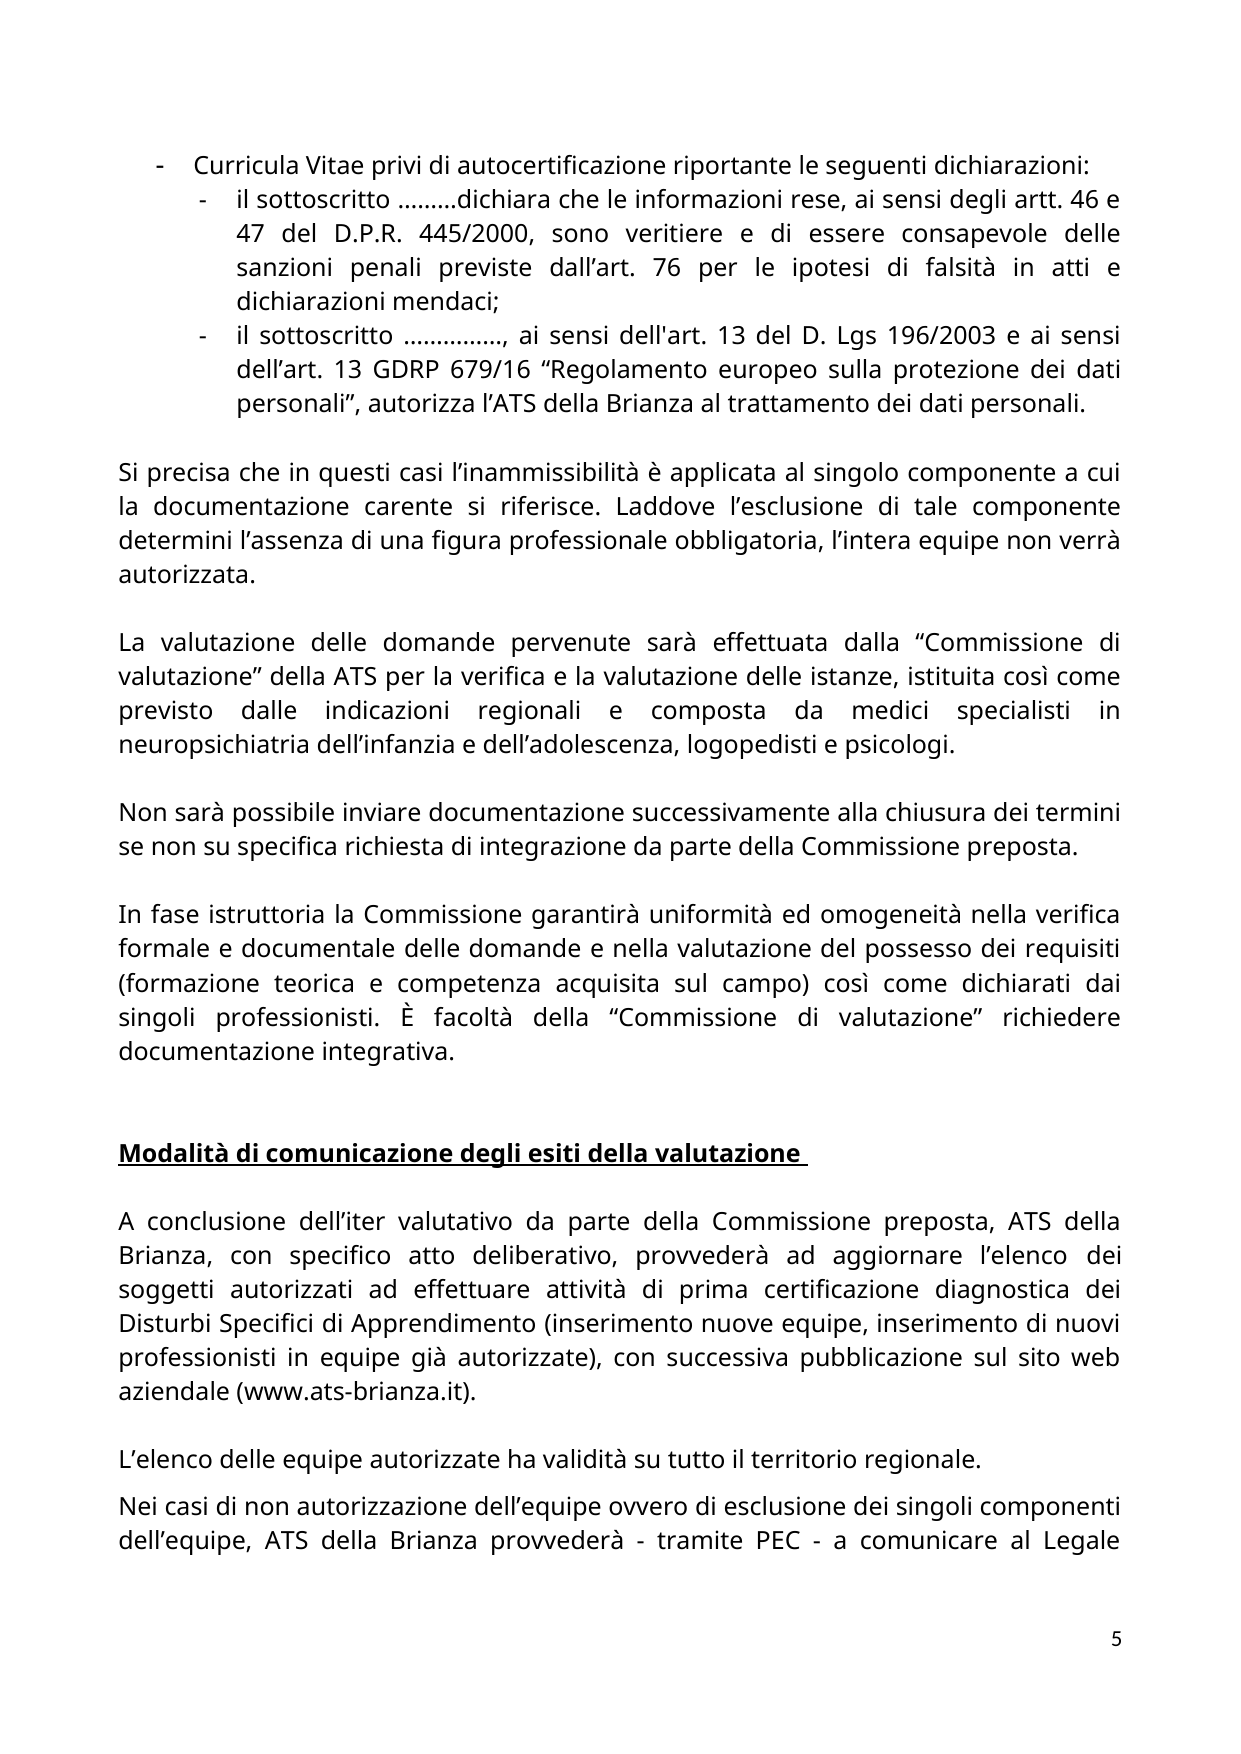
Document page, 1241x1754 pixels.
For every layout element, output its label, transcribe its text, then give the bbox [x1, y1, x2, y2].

text Modalità di comunicazione degli esiti della valutazione [118, 1136, 1122, 1169]
list il sottoscritto ……………, ai sensi dell'art. 13 del D. Lgs 196/2003 e ai sensi dell’art. 13 GDRP 679/16 “Regolamento europeo sulla protezione dei dati personali”, autorizza l’ATS della Brianza al trattamento dei dati personali. [199, 318, 1122, 420]
list il sottoscritto ………dichiara che le informazioni rese, ai sensi degli artt. 46 e 47 del D.P.R. 445/2000, sono veritiere e di essere consapevole delle sanzioni penali previste dall’art. 76 per le ipotesi di falsità in atti e dichiarazioni mendaci; [199, 182, 1122, 318]
text Si precisa che in questi casi l’inammissibilità è applicata al singolo componente a cui la documentazione carente si riferisce. Laddove l’esclusione di tale componente determini l’assenza di una figura professionale obbligatoria, l’intera equipe non verrà autorizzata. [118, 454, 1122, 591]
text L’elenco delle equipe autorizzate ha validità su tutto il territorio regionale. [118, 1442, 1122, 1476]
list Curricula Vitae privi di autocertificazione riportante le seguenti dichiarazioni: [156, 148, 1122, 182]
text In fase istruttoria la Commissione garantirà uniformità ed omogeneità nella verifica formale e documentale delle domande e nella valutazione del possesso dei requisiti (formazione teorica e competenza acquisita sul campo) così come dichiarati dai singoli professionisti. È facoltà della “Commissione di valutazione” richiedere documentazione integrativa. [118, 897, 1122, 1067]
text A conclusione dell’iter valutativo da parte della Commissione preposta, ATS della Brianza, con specifico atto deliberativo, provvederà ad aggiornare l’elenco dei soggetti autorizzati ad effettuare attività di prima certificazione diagnostica dei Disturbi Specifici di Apprendimento (inserimento nuove equipe, inserimento di nuovi professionisti in equipe già autorizzate), con successiva pubblicazione sul sito web aziendale (www.ats-brianza.it). [118, 1204, 1122, 1408]
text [118, 1489, 1122, 1557]
text Non sarà possibile inviare documentazione successivamente alla chiusura dei termini se non su specifica richiesta di integrazione da parte della Commissione preposta. [118, 795, 1122, 863]
text La valutazione delle domande pervenute sarà effettuata dalla “Commissione di valutazione” della ATS per la verifica e la valutazione delle istanze, istituita così come previsto dalle indicazioni regionali e composta da medici specialisti in neuropsichiatria dell’infanzia e dell’adolescenza, logopedisti e psicologi. [118, 624, 1122, 761]
